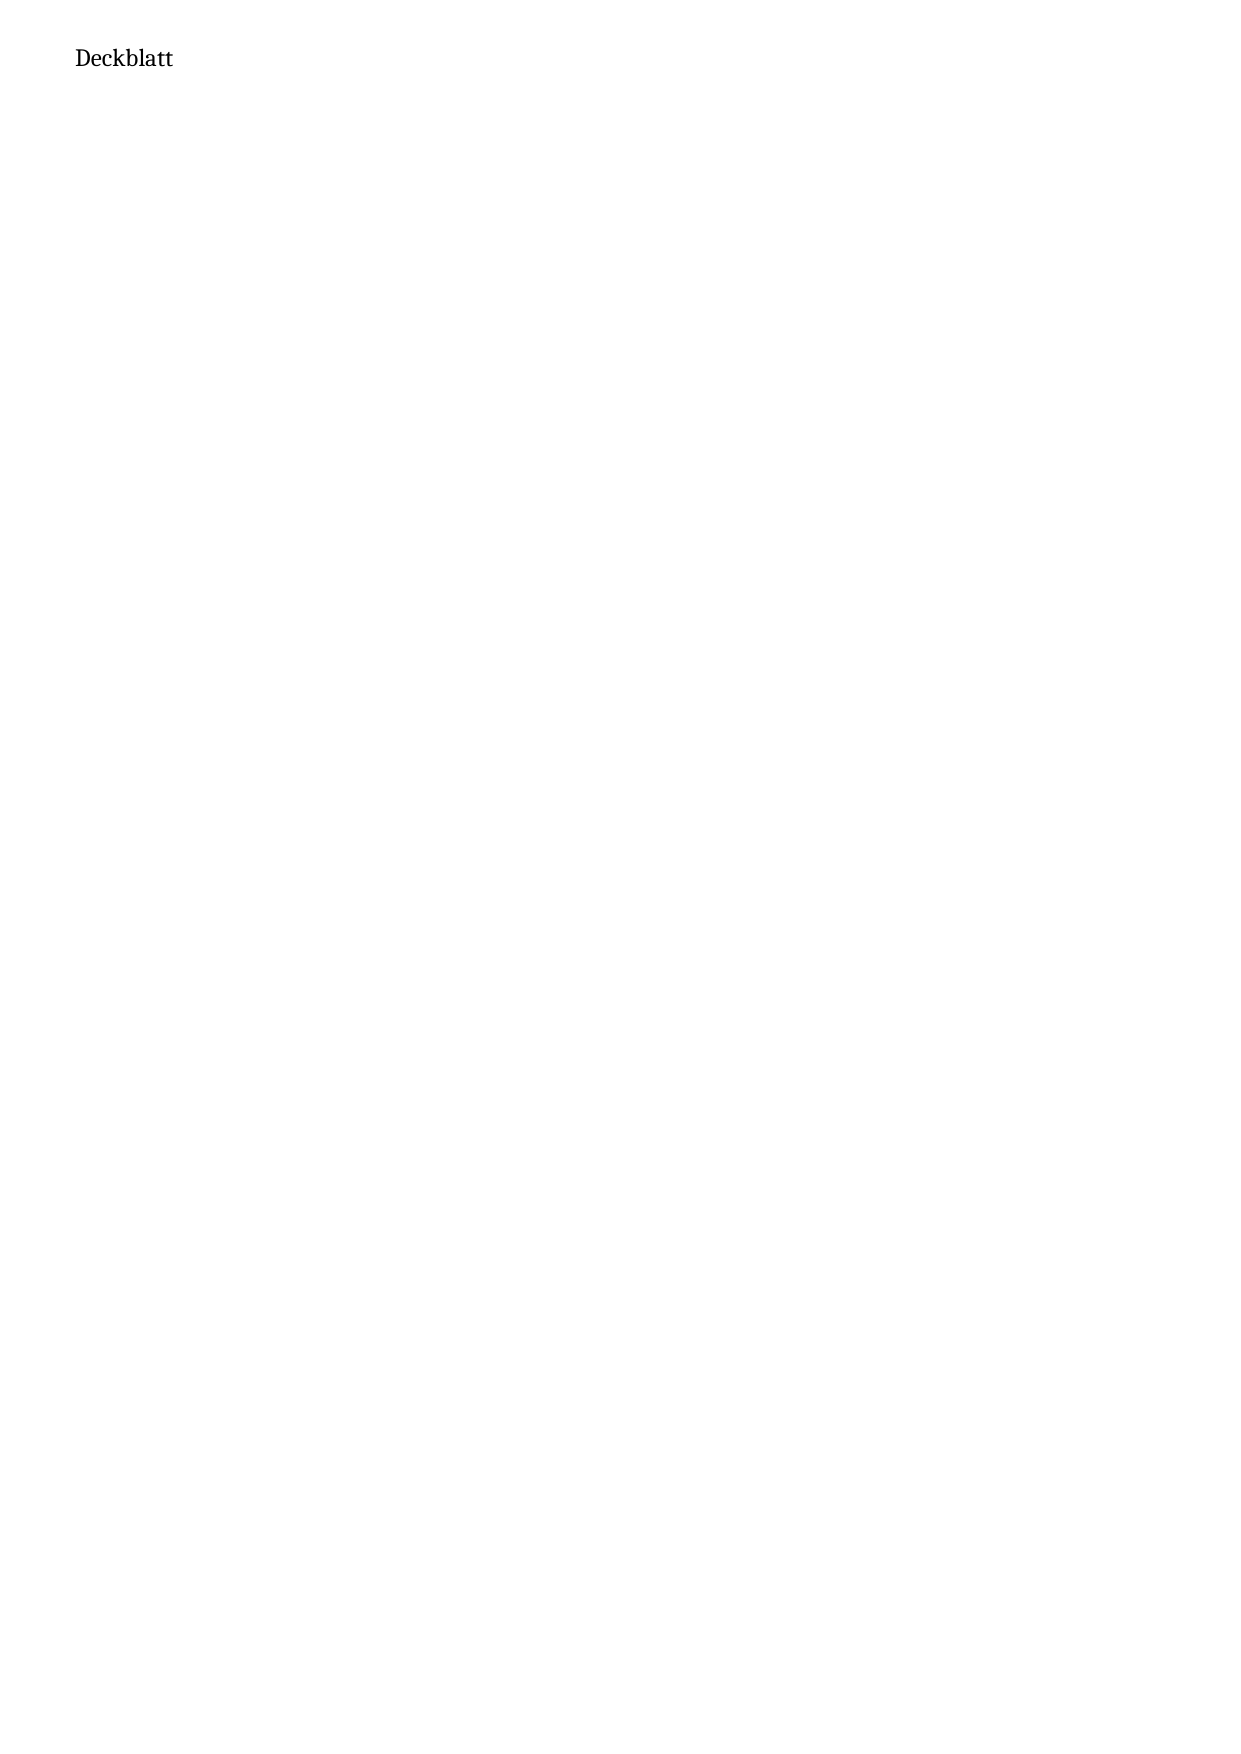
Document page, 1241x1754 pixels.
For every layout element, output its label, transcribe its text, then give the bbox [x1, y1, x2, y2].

text Deckblatt [75, 44, 1165, 73]
